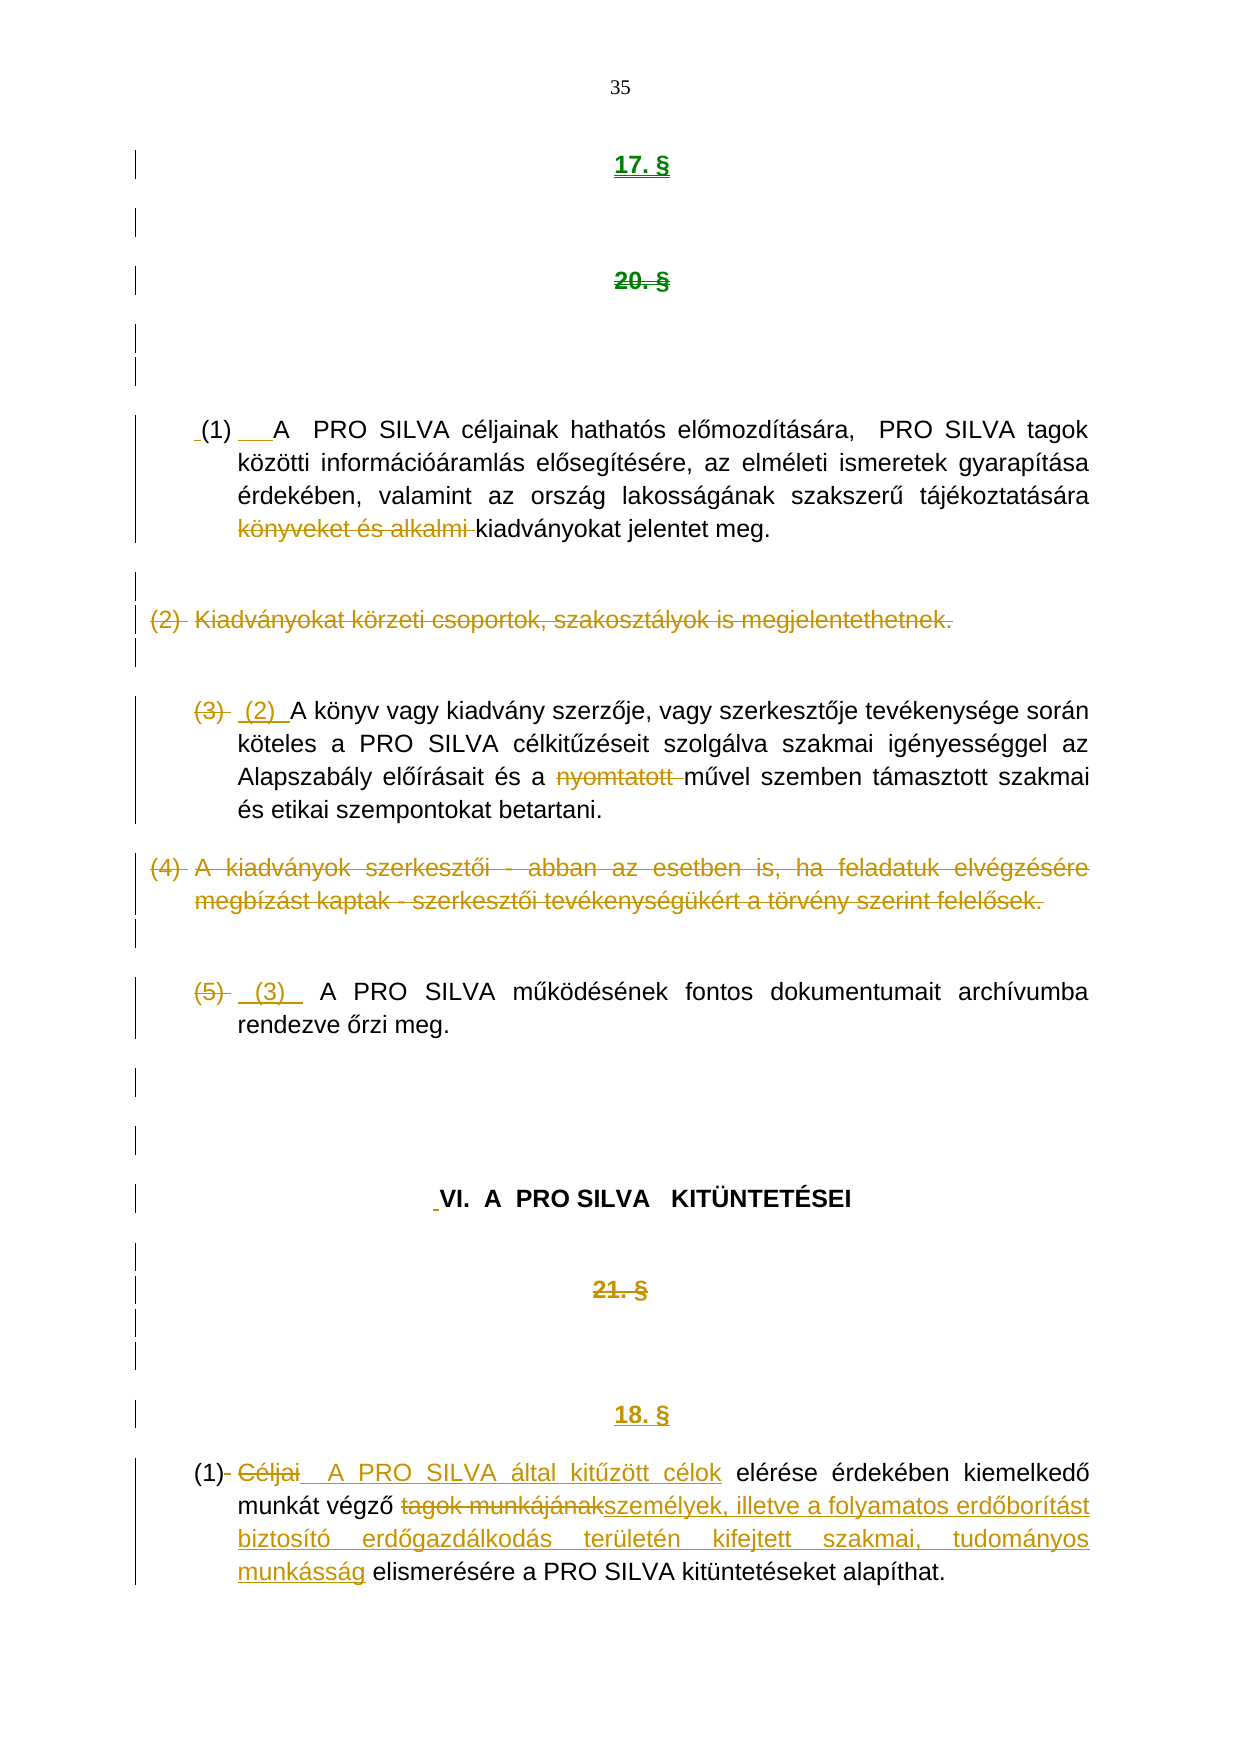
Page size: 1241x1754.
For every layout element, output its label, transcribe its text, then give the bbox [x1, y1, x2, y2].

text (1) elérése érdekében kiemelkedő munkát végző elismerésére a PRO SILVA kitüntetéseket alapíthat. [194, 1458, 1090, 1585]
text (1)A PRO SILVA céljainak hathatós előmozdítására, PRO SILVA tagok közötti információáramlás elősegítésére, az elméleti ismeretek gyarapítása érdekében, valamint az ország lakosságának szakszerű tájékoztatására kiadványokat jelentet meg. [194, 415, 1090, 543]
text VI. A PRO SILVA KITÜNTETÉSEI [194, 1184, 1090, 1213]
text A könyv vagy kiadvány szerzője, vagy szerkesztője tevékenysége során köteles a PRO SILVA célkitűzéseit szolgálva szakmai igényességgel az Alapszabály előírásait és a művel szemben támasztott szakmai és etikai szempontokat betartani. [194, 696, 1090, 824]
text A PRO SILVA működésének fontos dokumentumait archívumba rendezve őrzi meg. [194, 977, 1090, 1039]
